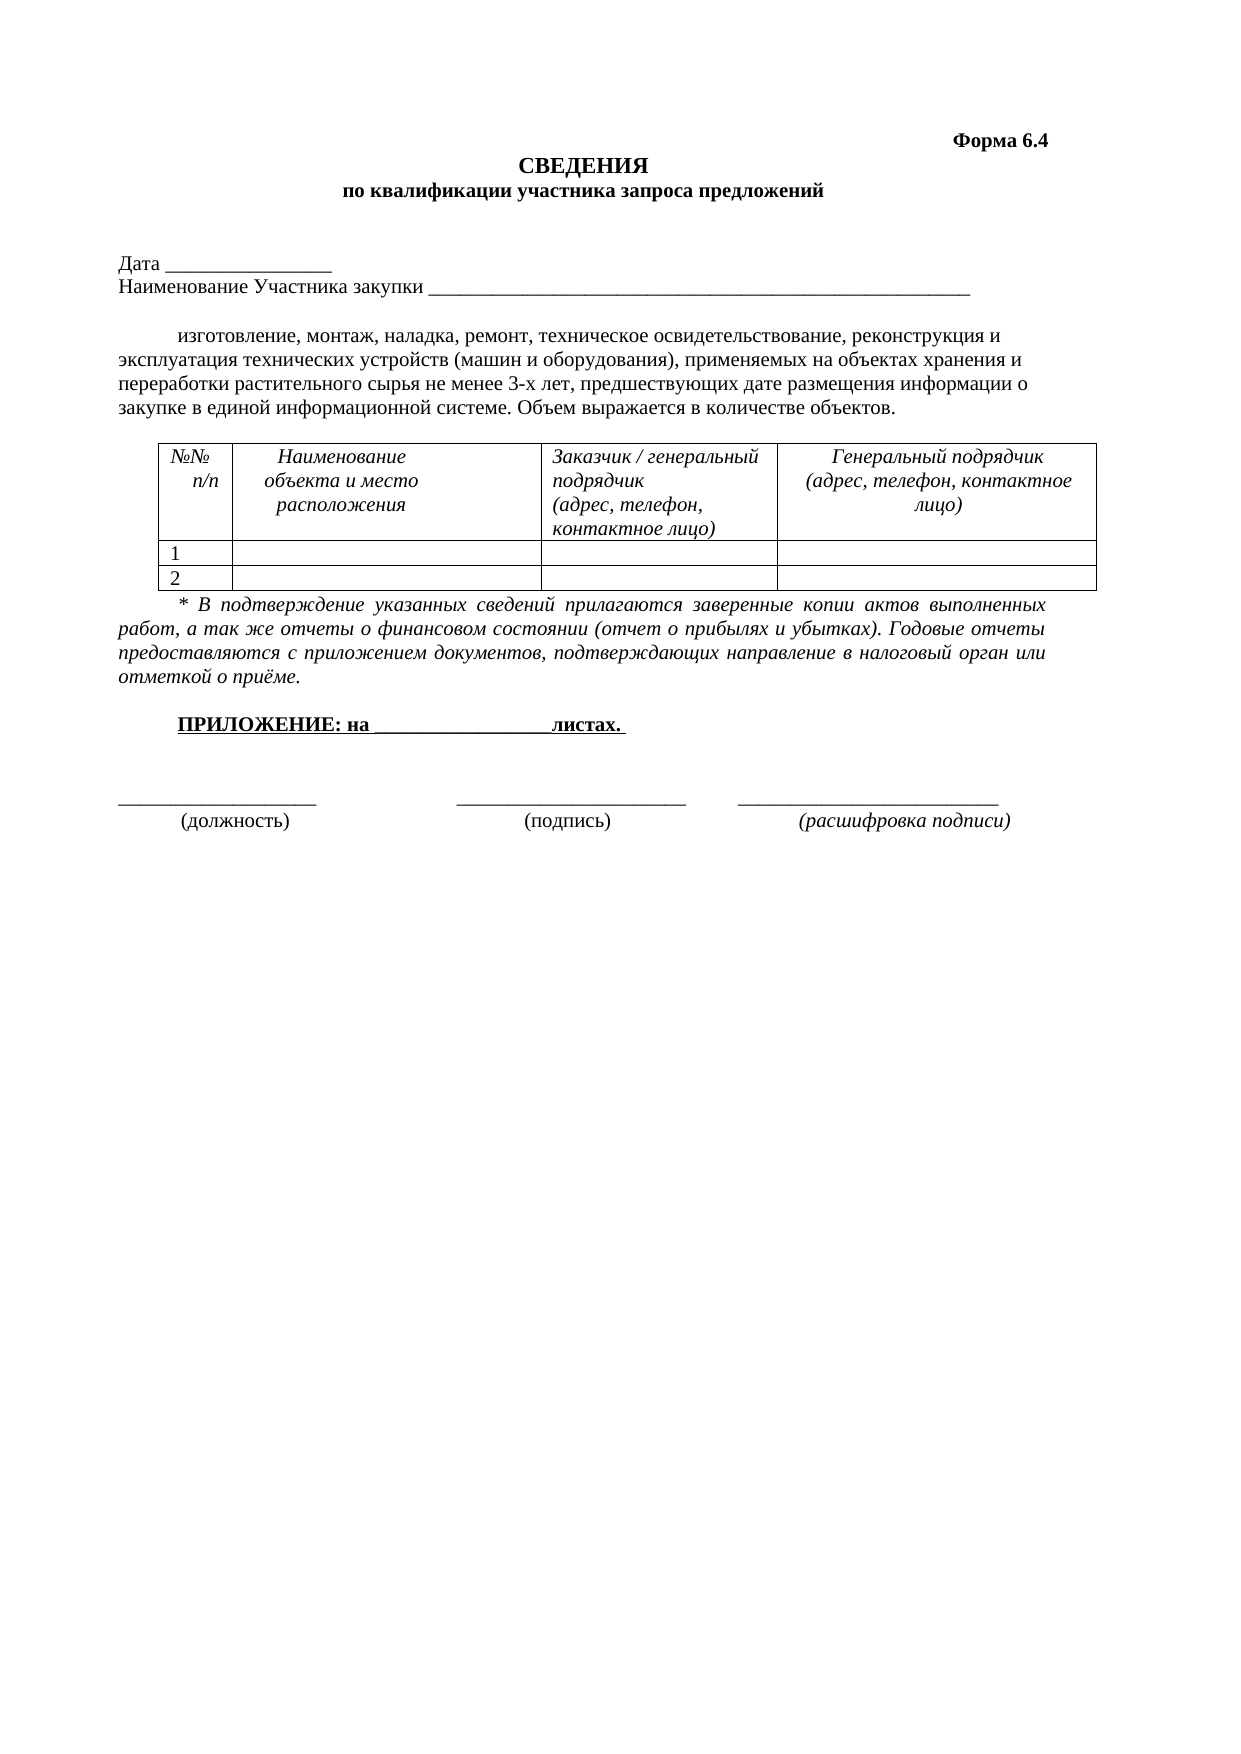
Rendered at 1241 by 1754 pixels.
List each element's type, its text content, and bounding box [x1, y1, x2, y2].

table_cell [233, 566, 541, 590]
text СВЕДЕНИЯ [118, 152, 1048, 178]
table_header Заказчик / генеральный подрядчик (адрес, телефон, контактное лицо) [542, 444, 777, 540]
text Форма 6.4 [118, 128, 1048, 152]
text Дата ________________ [118, 250, 1048, 274]
text Наименование Участника закупки ____________________________________________________ [118, 274, 1048, 298]
table_header Генеральный подрядчик (адрес, телефон, контактное лицо) [778, 444, 1096, 540]
table_cell 2 [159, 566, 232, 590]
table_cell [778, 541, 1096, 565]
text изготовление, монтаж, наладка, ремонт, техническое освидетельствование, реконструкция и эксплуатация технических устройств (машин и оборудования), применяемых на объектах хранения и переработки растительного сырья не менее 3-х лет, предшествующих дате размещения информации о закупке в единой информационной системе. Объем выражается в количестве объектов. [118, 323, 1048, 419]
table_cell [542, 541, 777, 565]
table_cell [778, 566, 1096, 590]
text ПРИЛОЖЕНИЕ: на _________________листах. [118, 712, 1048, 736]
table_cell 1 [159, 541, 232, 565]
text (должность) (подпись) (расшифровка подписи) [118, 808, 1048, 832]
table_header Наименование объекта и место расположения [233, 444, 541, 540]
text * В подтверждение указанных сведений прилагаются заверенные копии актов выполненных работ, а так же отчеты о финансовом состоянии (отчет о прибылях и убытках). Годовые отчеты предоставляются с приложением документов, подтверждающих направление в налоговый орган или отметкой о приёме. [118, 591, 1048, 688]
text по квалификации участника запроса предложений [118, 178, 1048, 202]
table_cell [233, 541, 541, 565]
table_cell [542, 566, 777, 590]
text ___________________ ______________________ _________________________ [118, 784, 1048, 808]
table_header №№ п/п [159, 444, 232, 540]
